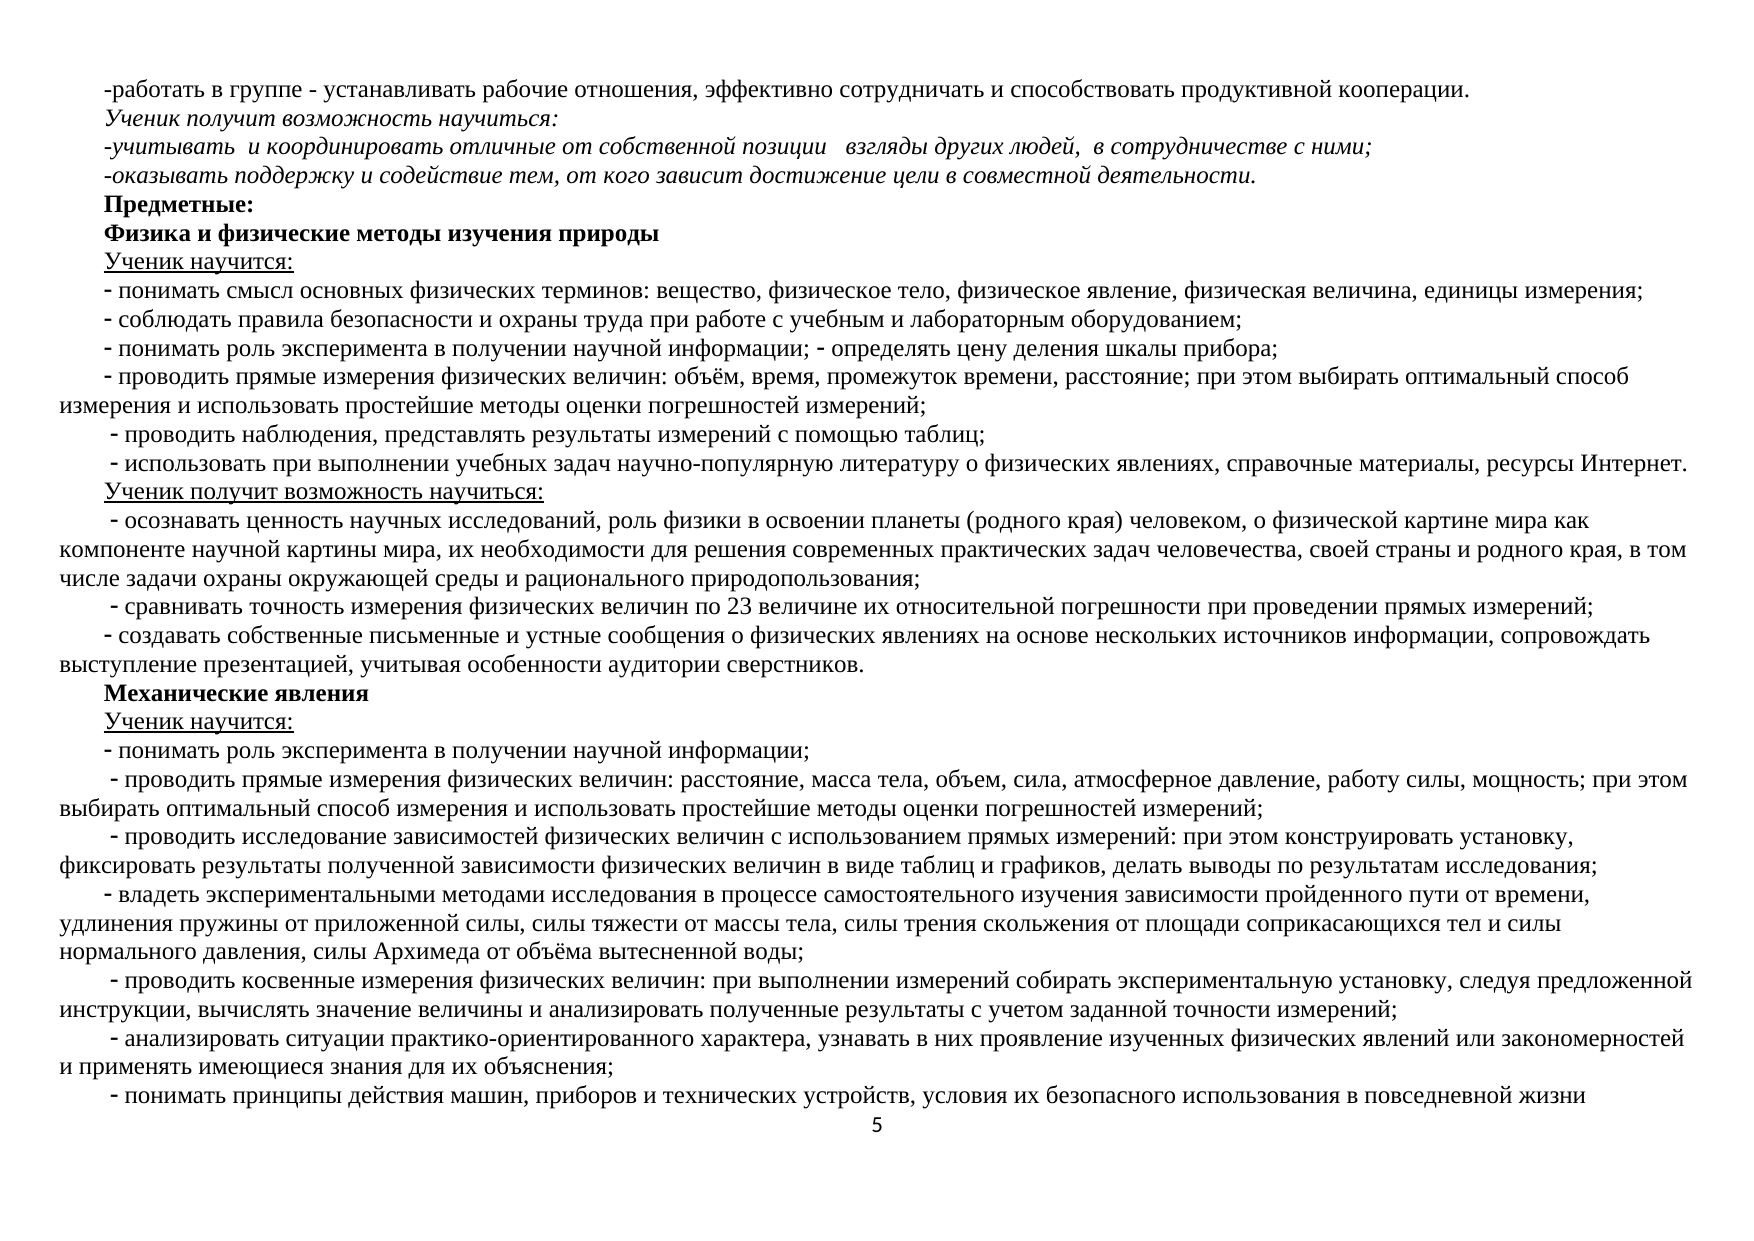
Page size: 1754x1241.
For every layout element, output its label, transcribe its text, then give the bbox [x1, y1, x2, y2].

text Ученик получит возможность научиться: [59, 476, 1695, 505]
text сравнивать точность измерения физических величин по 23 величине их относительной погрешности при проведении прямых измерений; [59, 591, 1695, 620]
text понимать принципы действия машин, приборов и технических устройств, условия их безопасного использования в повседневной жизни [59, 1080, 1695, 1109]
text проводить наблюдения, представлять результаты измерений с помощью таблиц; [59, 419, 1695, 448]
text -работать в группе - устанавливать рабочие отношения, эффективно сотрудничать и способствовать продуктивной кооперации. [59, 74, 1695, 103]
text соблюдать правила безопасности и охраны труда при работе с учебным и лабораторным оборудованием; [59, 304, 1695, 333]
text Предметные: [59, 189, 1695, 218]
text анализировать ситуации практико-ориентированного характера, узнавать в них проявление изученных физических явлений или закономерностей и применять имеющиеся знания для их объяснения; [59, 1023, 1695, 1080]
text осознавать ценность научных исследований, роль физики в освоении планеты (родного края) человеком, о физической картине мира как компоненте научной картины мира, их необходимости для решения современных практических задач человечества, своей страны и родного края, в том числе задачи охраны окружающей среды и рационального природопользования; [59, 505, 1695, 591]
text Ученик научится: [59, 246, 1695, 275]
text владеть экспериментальными методами исследования в процессе самостоятельного изучения зависимости пройденного пути от времени, удлинения пружины от приложенной силы, силы тяжести от массы тела, силы трения скольжения от площади соприкасающихся тел и силы нормального давления, силы Архимеда от объёма вытесненной воды; [59, 879, 1695, 965]
text Ученик научится: [59, 706, 1695, 735]
text понимать смысл основных физических терминов: вещество, физическое тело, физическое явление, физическая величина, единицы измерения; [59, 275, 1695, 304]
text проводить косвенные измерения физических величин: при выполнении измерений собирать экспериментальную установку, следуя предложенной инструкции, вычислять значение величины и анализировать полученные результаты с учетом заданной точности измерений; [59, 965, 1695, 1023]
text использовать при выполнении учебных задач научно-популярную литературу о физических явлениях, справочные материалы, ресурсы Интернет. [59, 448, 1695, 476]
text проводить прямые измерения физических величин: расстояние, масса тела, объем, сила, атмосферное давление, работу силы, мощность; при этом выбирать оптимальный способ измерения и использовать простейшие методы оценки погрешностей измерений; [59, 764, 1695, 821]
text -оказывать поддержку и содействие тем, от кого зависит достижение цели в совместной деятельности. [59, 160, 1695, 189]
text Механические явления [59, 678, 1695, 706]
text -учитывать и координировать отличные от собственной позиции взгляды других людей, в сотрудничестве с ними; [59, 131, 1695, 160]
text Физика и физические методы изучения природы [59, 218, 1695, 246]
text понимать роль эксперимента в получении научной информации; [59, 735, 1695, 764]
text Ученик получит возможность научиться: [59, 103, 1695, 131]
text проводить исследование зависимостей физических величин с использованием прямых измерений: при этом конструировать установку, фиксировать результаты полученной зависимости физических величин в виде таблиц и графиков, делать выводы по результатам исследования; [59, 821, 1695, 879]
text понимать роль эксперимента в получении научной информации; определять цену деления шкалы прибора; [59, 333, 1695, 361]
text создавать собственные письменные и устные сообщения о физических явлениях на основе нескольких источников информации, сопровождать выступление презентацией, учитывая особенности аудитории сверстников. [59, 620, 1695, 678]
text проводить прямые измерения физических величин: объём, время, промежуток времени, расстояние; при этом выбирать оптимальный способ измерения и использовать простейшие методы оценки погрешностей измерений; [59, 361, 1695, 419]
